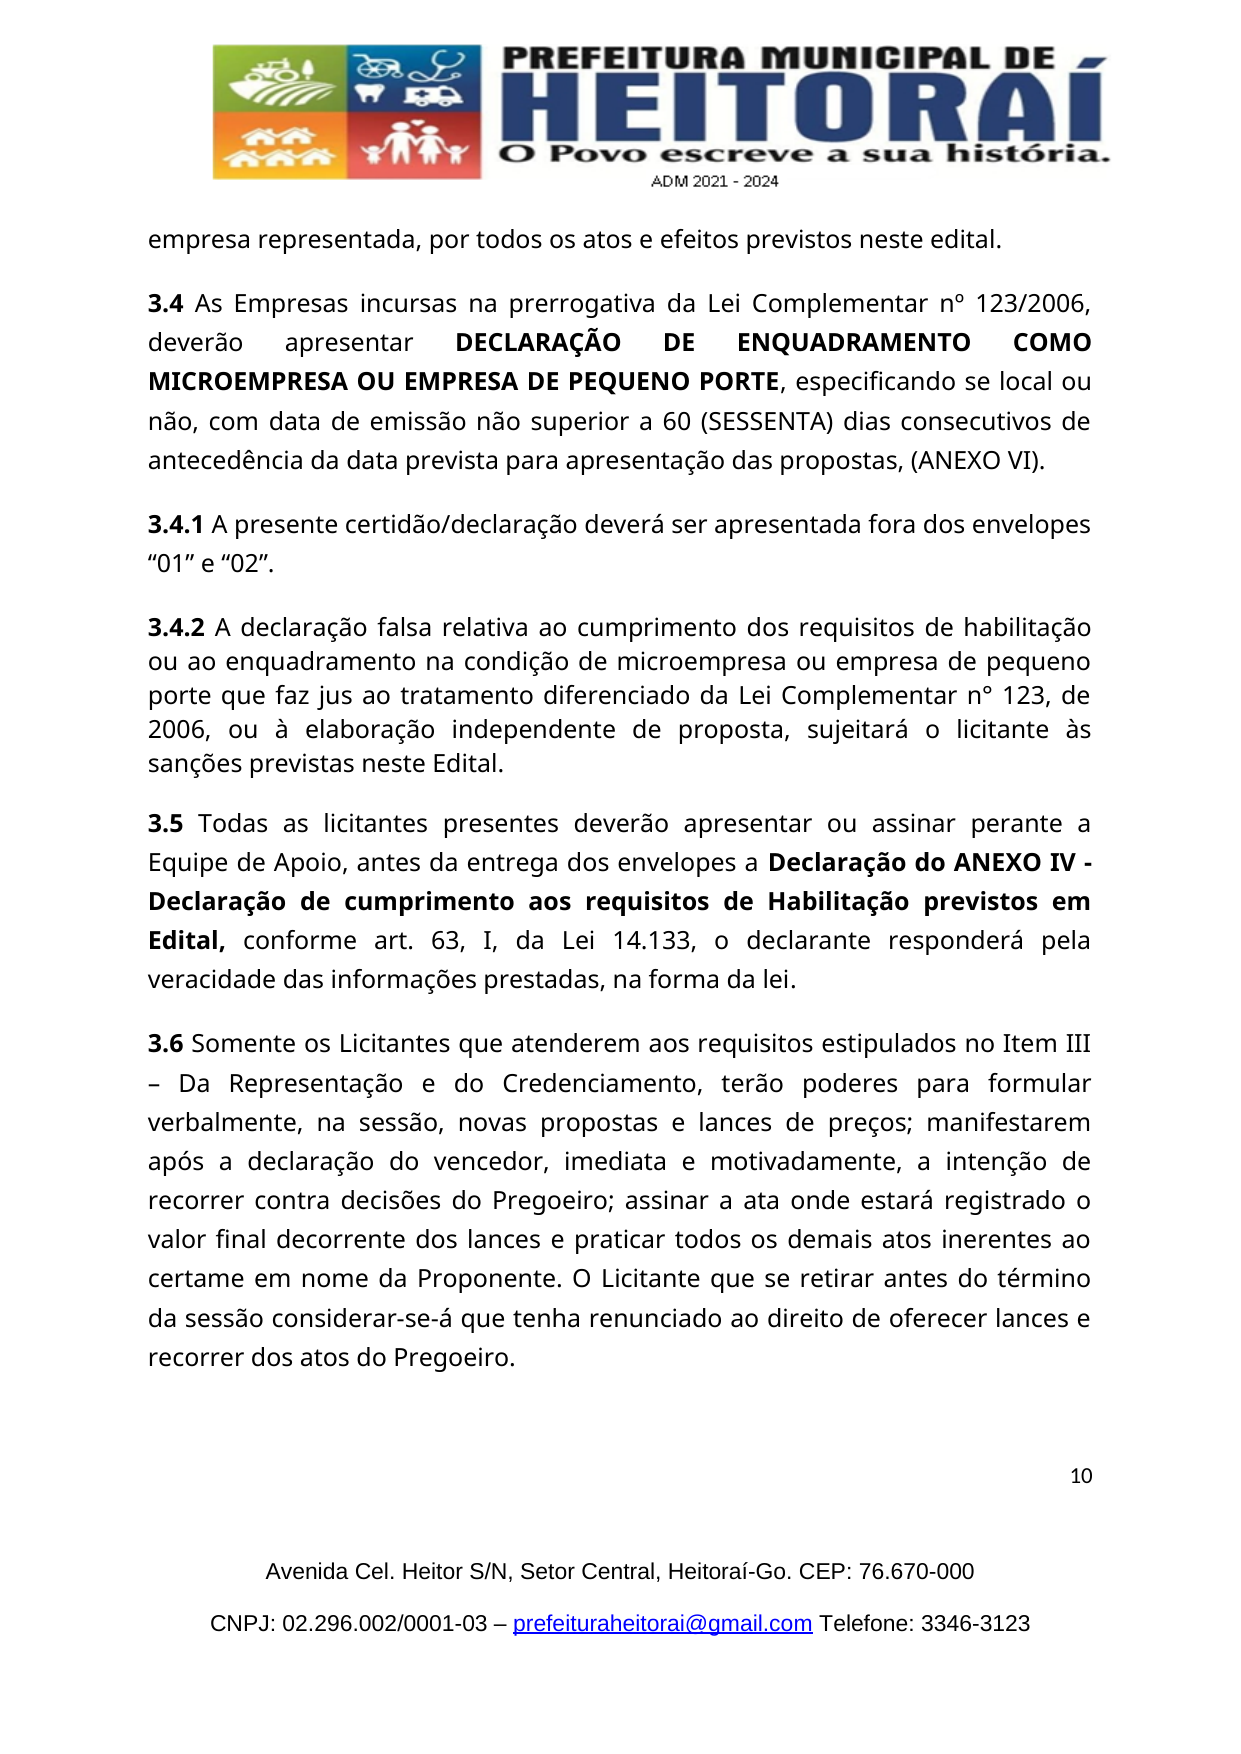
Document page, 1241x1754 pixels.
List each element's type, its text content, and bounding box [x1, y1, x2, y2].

text 3.6 Somente os Licitantes que atenderem aos requisitos estipulados no Item III – Da Representação e do Credenciamento, terão poderes para formular verbalmente, na sessão, novas propostas e lances de preços; manifestarem após a declaração do vencedor, imediata e motivadamente, a intenção de recorrer contra decisões do Pregoeiro; assinar a ata onde estará registrado o valor final decorrente dos lances e praticar todos os demais atos inerentes ao certame em nome da Proponente. O Licitante que se retirar antes do término da sessão considerar-se-á que tenha renunciado ao direito de oferecer lances e recorrer dos atos do Pregoeiro. [148, 1026, 1092, 1373]
text 3.4.1 A presente certidão/declaração deverá ser apresentada fora dos envelopes “01” e “02”. [148, 507, 1092, 580]
picture [212, 44, 1129, 198]
text 3.5 Todas as licitantes presentes deverão apresentar ou assinar perante a Equipe de Apoio, antes da entrega dos envelopes a Declaração do ANEXO IV - Declaração de cumprimento aos requisitos de Habilitação previstos em Edital, conforme art. 63, I, da Lei 14.133, o declarante responderá pela veracidade das informações prestadas, na forma da lei. [148, 805, 1092, 996]
text 3.4.2 A declaração falsa relativa ao cumprimento dos requisitos de habilitação ou ao enquadramento na condição de microempresa ou empresa de pequeno porte que faz jus ao tratamento diferenciado da Lei Complementar n° 123, de 2006, ou à elaboração independente de proposta, sujeitará o licitante às sanções previstas neste Edital. [148, 610, 1092, 780]
text 3.4 As Empresas incursas na prerrogativa da Lei Complementar nº 123/2006, deverão apresentar DECLARAÇÃO DE ENQUADRAMENTO COMO MICROEMPRESA OU EMPRESA DE PEQUENO PORTE, especificando se local ou não, com data de emissão não superior a 60 (SESSENTA) dias consecutivos de antecedência da data prevista para apresentação das propostas, (ANEXO VI). [148, 286, 1092, 476]
